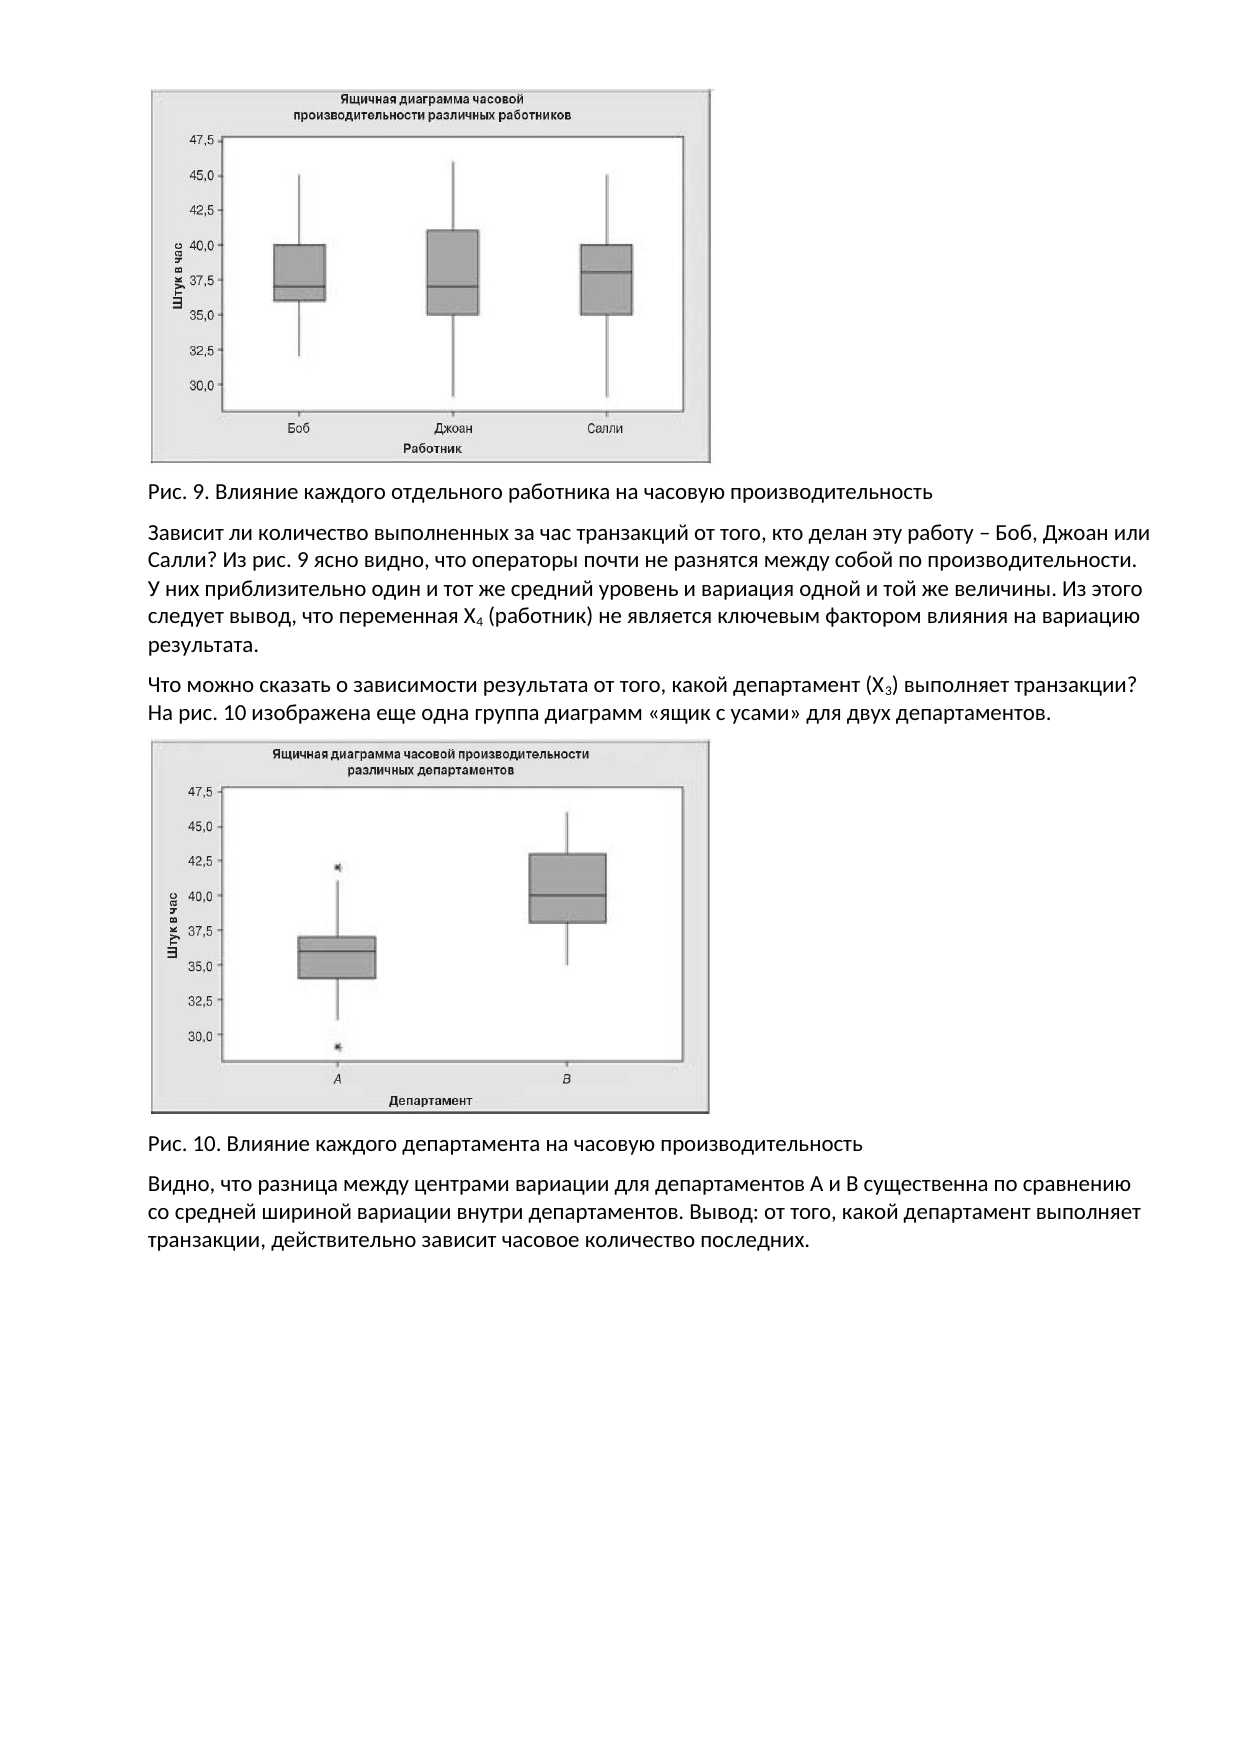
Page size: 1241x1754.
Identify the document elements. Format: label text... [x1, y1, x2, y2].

text Рис. 9. Влияние каждого отдельного работника на часовую производительность [148, 477, 1152, 505]
text Рис. 10. Влияние каждого департамента на часовую производительность [148, 1129, 1152, 1157]
text Что можно сказать о зависимости результата от того, какой департамент (Х3) выполняет транзакции? На рис. 10 изображена еще одна группа диаграмм «ящик с усами» для двух департаментов. [148, 670, 1152, 726]
text Зависит ли количество выполненных за час транзакций от того, кто делан эту работу – Боб, Джоан или Салли? Из рис. 9 ясно видно, что операторы почти не разнятся между собой по производительности. У них приблизительно один и тот же средний уровень и вариация одной и той же величины. Из этого следует вывод, что переменная Х4 (работник) не является ключевым фактором влияния на вариацию результата. [148, 518, 1152, 658]
picture [147, 738, 712, 1117]
picture [147, 88, 722, 465]
text Видно, что разница между центрами вариации для департаментов А и В существенна по сравнению со средней шириной вариации внутри департаментов. Вывод: от того, какой департамент выполняет транзакции, действительно зависит часовое количество последних. [148, 1169, 1152, 1253]
